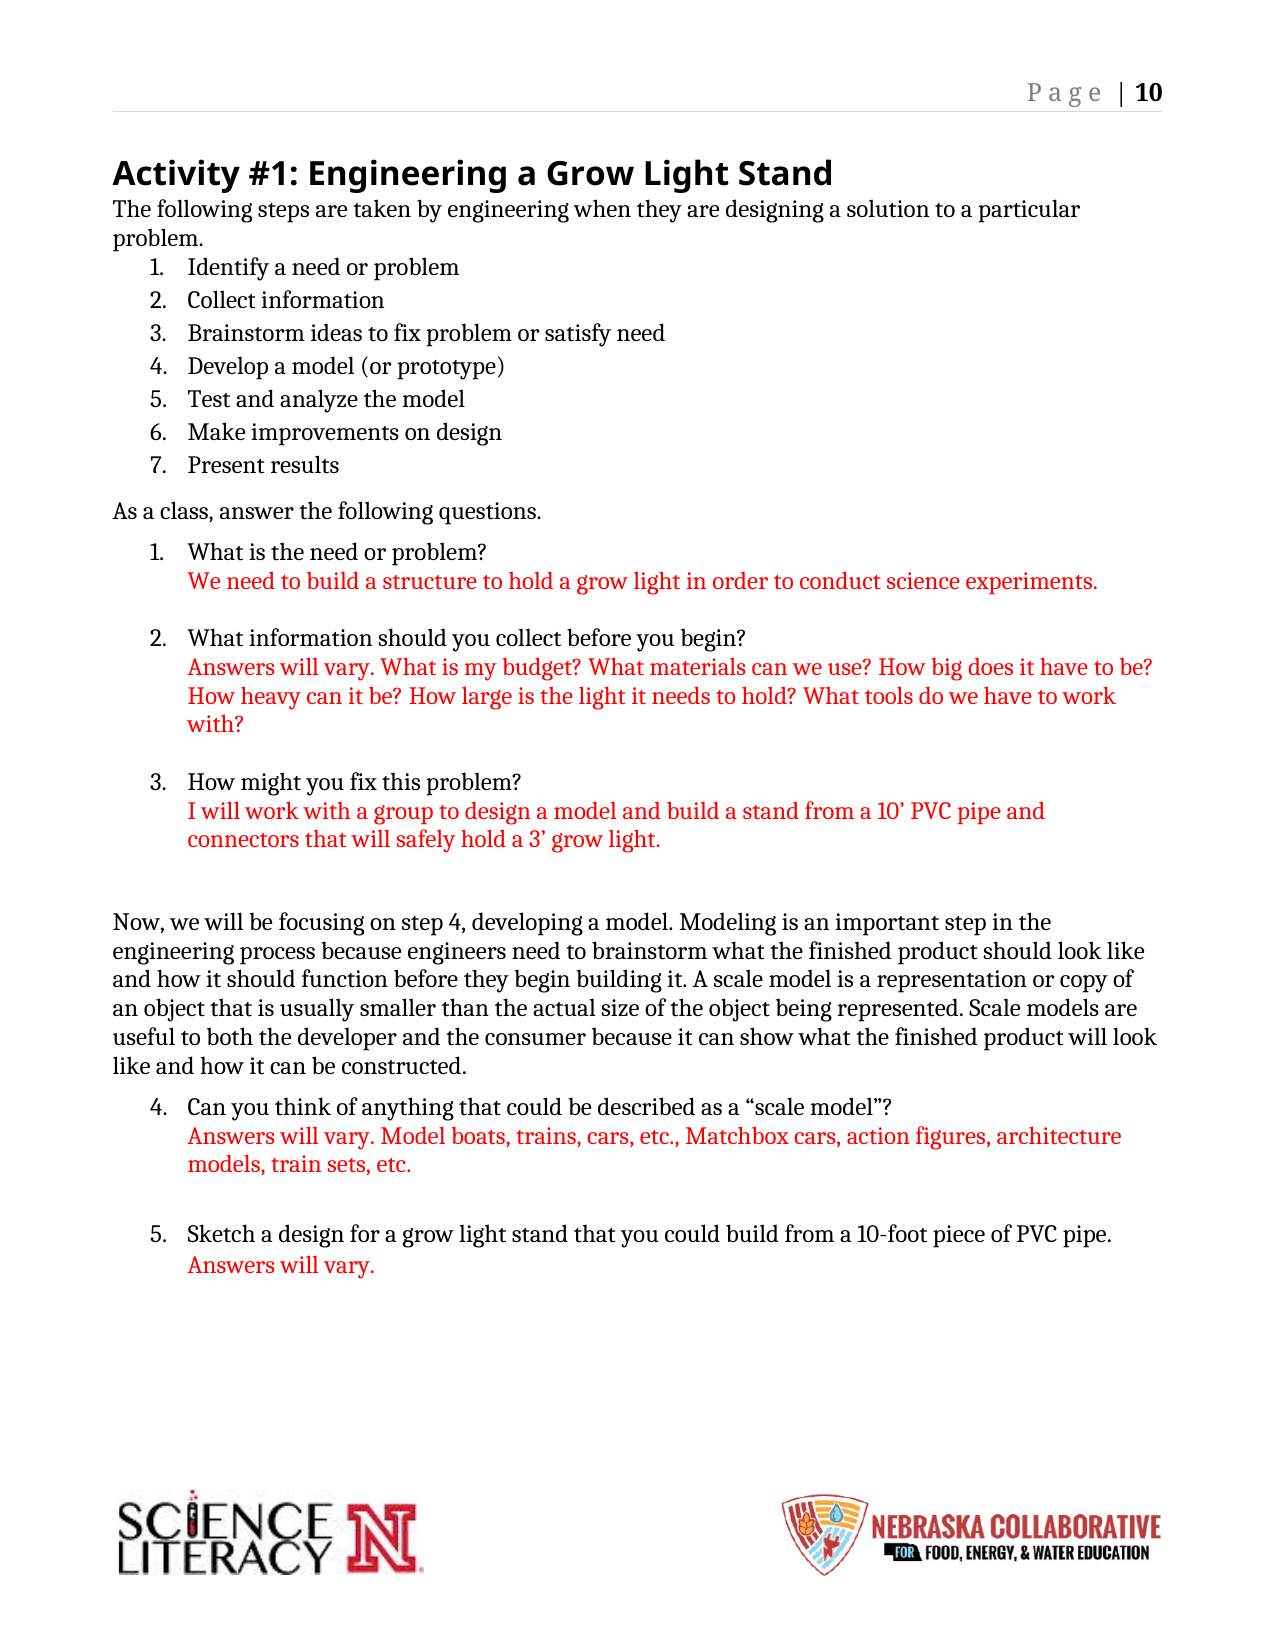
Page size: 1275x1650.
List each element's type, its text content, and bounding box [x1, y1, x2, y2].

list How might you fix this problem? [150, 768, 1162, 797]
list Present results [150, 451, 1162, 480]
list What is the need or problem? [150, 538, 1162, 567]
text As a class, answer the following questions. [112, 497, 1162, 525]
text Now, we will be focusing on step 4, developing a model. Modeling is an important step in the engineering process because engineers need to brainstorm what the finished product should look like and how it should function before they begin building it. A scale model is a representation or copy of an object that is usually smaller than the actual size of the object being represented. Scale models are useful to both the developer and the consumer because it can show what the finished product will look like and how it can be constructed. [112, 908, 1162, 1080]
list Brainstorm ideas to fix problem or satisfy need [150, 319, 1162, 348]
picture [781, 1493, 1161, 1576]
list Sketch a design for a grow light stand that you could build from a 10-foot piece of PVC pipe. [150, 1220, 1162, 1249]
list Answers will vary. Model boats, trains, cars, etc., Matchbox cars, action figures, architecture models, train sets, etc. [187, 1122, 1162, 1179]
text Activity #1: Engineering a Grow Light Stand [112, 150, 1162, 195]
list Can you think of anything that could be described as a “scale model”? [150, 1093, 1162, 1122]
list Develop a model (or prototype) [150, 352, 1162, 381]
picture [118, 1490, 424, 1575]
list Identify a need or problem [150, 253, 1162, 282]
text The following steps are taken by engineering when they are designing a solution to a particular problem. [112, 195, 1162, 253]
list We need to build a structure to hold a grow light in order to conduct science experiments. [187, 567, 1162, 595]
list Collect information [150, 286, 1162, 315]
list Answers will vary. What is my budget? What materials can we use? How big does it have to be? How heavy can it be? How large is the light it needs to hold? What tools do we have to work with? [187, 653, 1162, 739]
list What information should you collect before you begin? [150, 624, 1162, 653]
list Test and analyze the model [150, 385, 1162, 414]
list Make improvements on design [150, 418, 1162, 447]
list I will work with a group to design a model and build a stand from a 10’ PVC pipe and connectors that will safely hold a 3’ grow light. [187, 797, 1162, 854]
list Answers will vary. [187, 1251, 1162, 1280]
